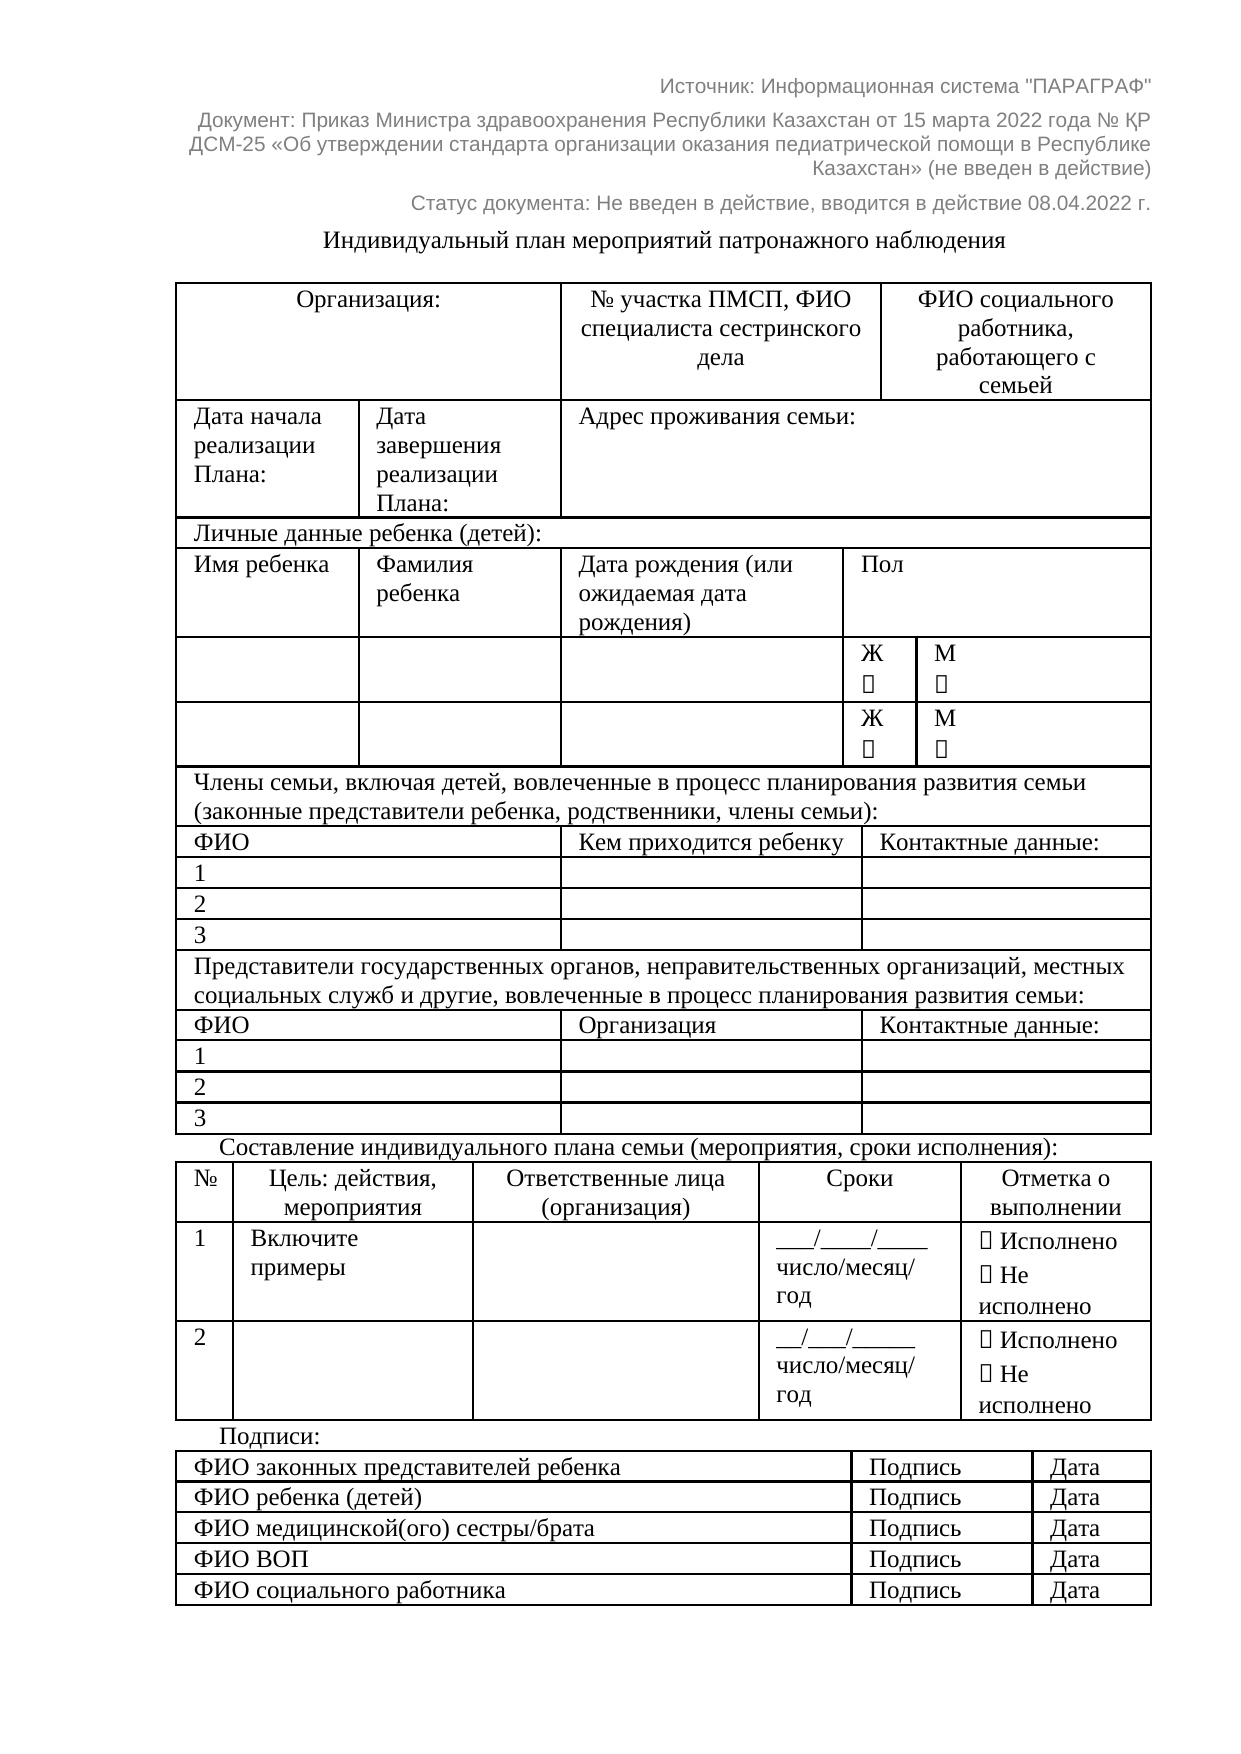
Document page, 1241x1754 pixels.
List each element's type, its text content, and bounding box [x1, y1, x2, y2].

table_cell 2 [177, 1322, 232, 1419]
table_cell [863, 858, 1150, 887]
table_cell 1 [177, 858, 560, 887]
table_cell [474, 1322, 758, 1419]
table_cell ФИО [177, 1011, 560, 1039]
table_cell [177, 703, 358, 765]
table_cell Подпись [853, 1544, 1031, 1573]
table_cell  Исполнено  Не исполнено [962, 1322, 1150, 1419]
table_header Дата [1034, 1452, 1150, 1480]
table_cell Представители государственных органов, неправительственных организаций, местных социальных служб и другие, вовлеченные в процесс планирования развития семьи: [177, 951, 1150, 1008]
table_cell [234, 1322, 472, 1419]
text Индивидуальный план мероприятий патронажного наблюдения [177, 225, 1152, 253]
table_cell ФИО ребенка (детей) [177, 1483, 850, 1511]
table_cell [474, 1223, 758, 1320]
table_cell Подпись [853, 1483, 1031, 1511]
table_cell Имя ребенка [177, 549, 358, 636]
table_cell [360, 638, 560, 701]
table_cell Адрес проживания семьи: [562, 401, 1150, 516]
table_cell Подпись [853, 1575, 1031, 1604]
table_header № [177, 1163, 232, 1221]
table_cell Дата [1034, 1575, 1150, 1604]
table_cell [863, 1104, 1150, 1132]
table_cell ФИО [177, 827, 560, 856]
table_cell Включите примеры [234, 1223, 472, 1320]
table_cell __/___/_____ число/месяц/ год [760, 1322, 960, 1419]
table_cell [863, 889, 1150, 918]
table_cell [562, 858, 861, 887]
table_cell [562, 1104, 861, 1132]
table_cell Ж  [844, 703, 915, 765]
table_cell [562, 920, 861, 949]
table_header Подпись [853, 1452, 1031, 1480]
table_header ФИО социального работника, работающего с семьей [882, 284, 1150, 399]
table_cell ФИО медицинской(ого) сестры/брата [177, 1513, 850, 1542]
table_cell [562, 1073, 861, 1101]
table_cell ФИО социального работника [177, 1575, 850, 1604]
table_header ФИО законных представителей ребенка [177, 1452, 850, 1480]
table_cell [562, 1041, 861, 1070]
table_cell Дата начала реализации Плана: [177, 401, 358, 516]
table_cell [177, 638, 358, 701]
table_cell Кем приходится ребенку [562, 827, 861, 856]
table_cell [562, 889, 861, 918]
table_header Цель: действия, мероприятия [234, 1163, 472, 1221]
table_cell Фамилия ребенка [360, 549, 560, 636]
table_cell Дата завершения реализации Плана: [360, 401, 560, 516]
table_cell Дата [1034, 1513, 1150, 1542]
table_cell Дата [1034, 1483, 1150, 1511]
table_cell 2 [177, 1073, 560, 1101]
table_cell Контактные данные: [863, 1011, 1150, 1039]
table_cell Контактные данные: [863, 827, 1150, 856]
table_cell [863, 920, 1150, 949]
table_cell  Исполнено  Не исполнено [962, 1223, 1150, 1320]
table_cell 3 [177, 1104, 560, 1132]
table_cell [863, 1041, 1150, 1070]
table_header Сроки [760, 1163, 960, 1221]
table_cell 1 [177, 1041, 560, 1070]
table_cell [562, 703, 842, 765]
text Подписи: [177, 1421, 1152, 1449]
table_cell Подпись [853, 1513, 1031, 1542]
table_cell [863, 1073, 1150, 1101]
table_cell Члены семьи, включая детей, вовлеченные в процесс планирования развития семьи (законные представители ребенка, родственники, члены семьи): [177, 768, 1150, 825]
table_cell Организация [562, 1011, 861, 1039]
table_cell Дата рождения (или ожидаемая дата рождения) [562, 549, 842, 636]
table_cell Пол [844, 549, 1150, 636]
table_header Организация: [177, 284, 560, 399]
table_cell M  [918, 638, 1150, 701]
table_header № участка ПМСП, ФИО специалиста сестринского дела [562, 284, 880, 399]
text Составление индивидуального плана семьи (мероприятия, сроки исполнения): [177, 1135, 1152, 1161]
table_header Отметка о выполнении [962, 1163, 1150, 1221]
table_cell 1 [177, 1223, 232, 1320]
table_cell 3 [177, 920, 560, 949]
table_cell M  [918, 703, 1150, 765]
table_cell [562, 638, 842, 701]
table_header Ответственные лица (организация) [474, 1163, 758, 1221]
table_cell ___/____/____ число/месяц/год [760, 1223, 960, 1320]
table_cell [360, 703, 560, 765]
table_cell ФИО ВОП [177, 1544, 850, 1573]
table_cell Дата [1034, 1544, 1150, 1573]
table_cell Ж  [844, 638, 915, 701]
table_cell Личные данные ребенка (детей): [177, 519, 1150, 547]
table_cell 2 [177, 889, 560, 918]
